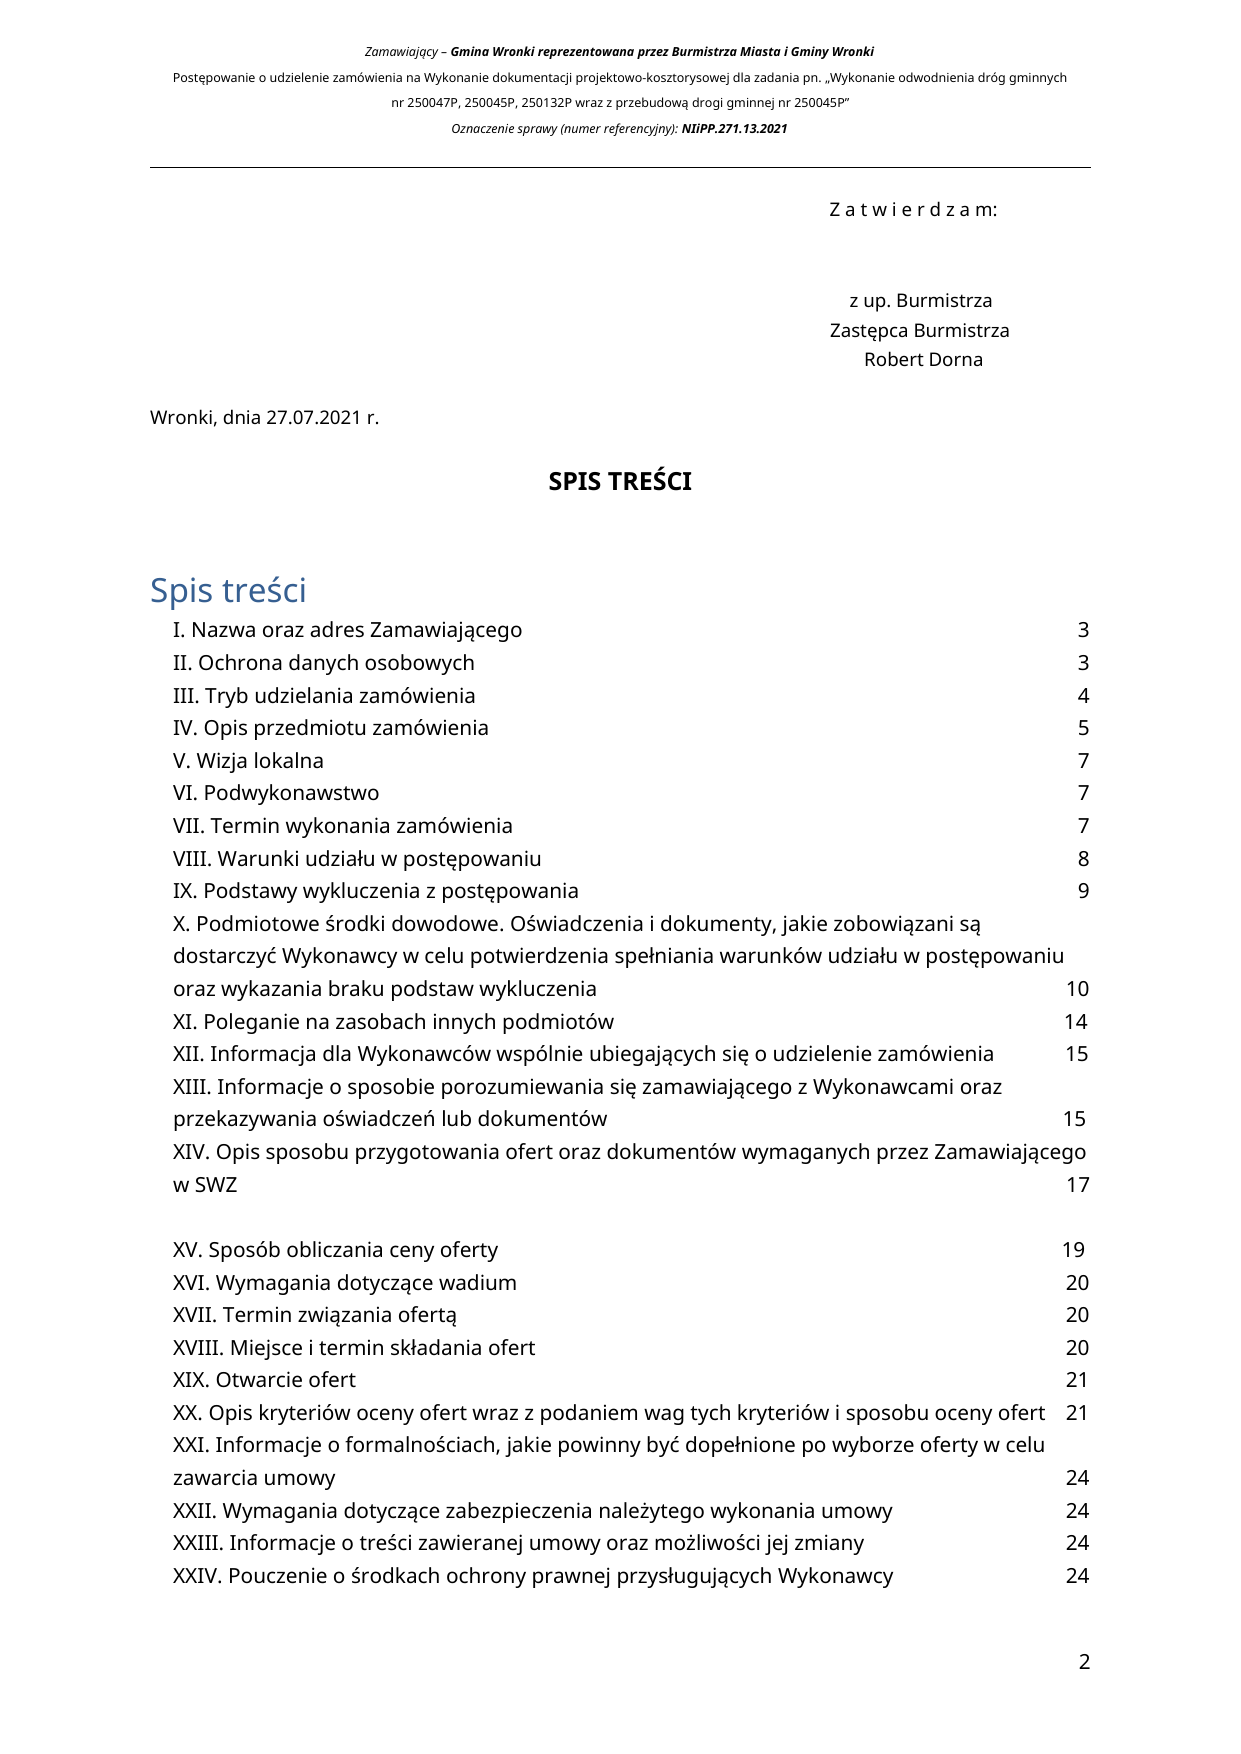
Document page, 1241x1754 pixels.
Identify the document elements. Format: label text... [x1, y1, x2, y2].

text z up. Burmistrza [150, 288, 1090, 313]
text Zastępca Burmistrza [150, 317, 1090, 342]
text Robert Dorna [740, 346, 1090, 372]
text Wronki, dnia 27.07.2021 r. [150, 405, 1090, 430]
text SPIS TREŚCI [150, 463, 1090, 497]
text Z a t w i e r d z a m: [741, 196, 1090, 222]
